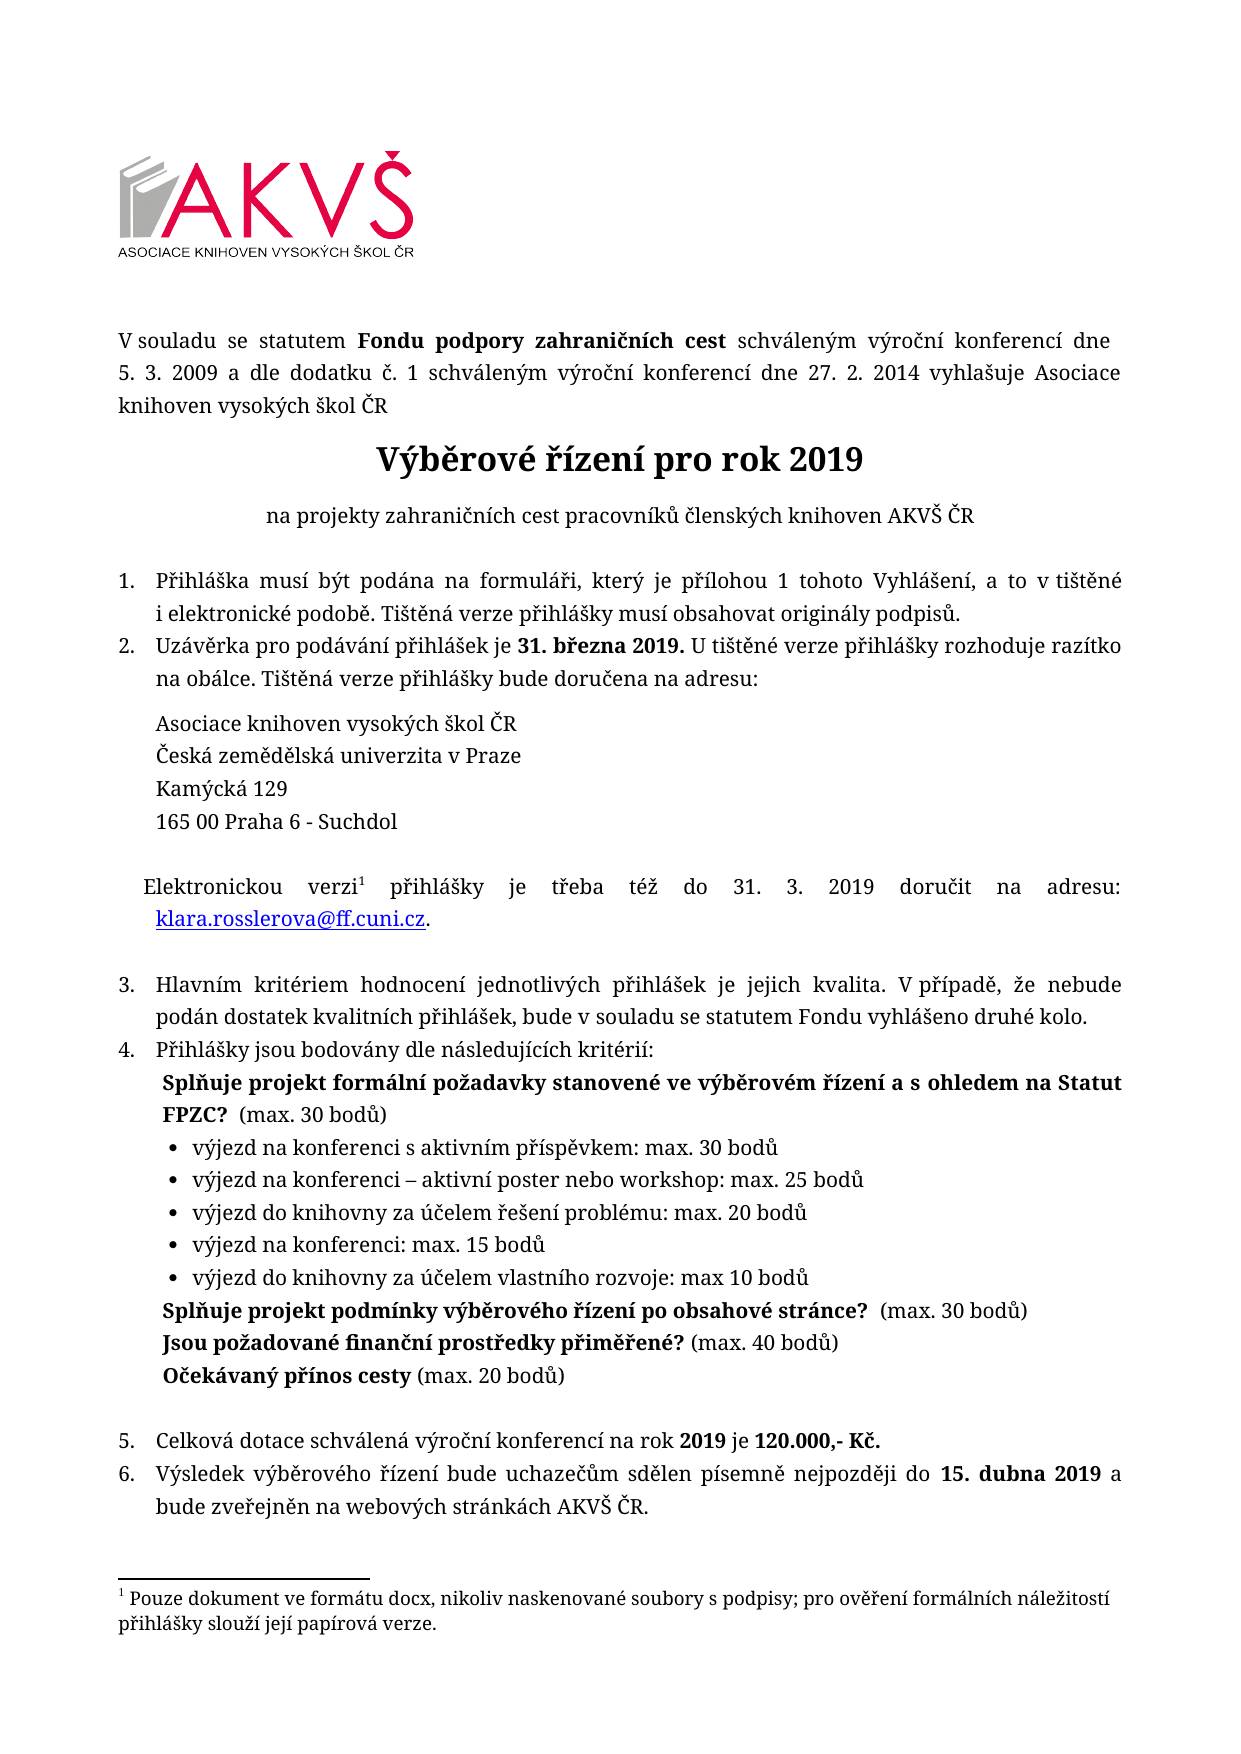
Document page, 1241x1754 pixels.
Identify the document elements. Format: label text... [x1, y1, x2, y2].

text Očekávaný přínos cesty (max. 20 bodů) [162, 1361, 1122, 1389]
text V souladu se statutem Fondu podpory zahraničních cest schváleným výroční konferencí dne 5. 3. 2009 a dle dodatku č. 1 schváleným výroční konferencí dne 27. 2. 2014 vyhlašuje Asociace knihoven vysokých škol ČR [118, 326, 1122, 419]
picture [118, 151, 414, 257]
list Přihlášky jsou bodovány dle následujících kritérií: [118, 1035, 1122, 1063]
list Kamýcká 129 [156, 774, 1122, 803]
list Uzávěrka pro podávání přihlášek je 31. března 2019. U tištěné verze přihlášky rozhoduje razítko na obálce. Tištěná verze přihlášky bude doručena na adresu: [118, 631, 1122, 692]
text Jsou požadované finanční prostředky přiměřené? (max. 40 bodů) [162, 1328, 1122, 1357]
list výjezd do knihovny za účelem vlastního rozvoje: max 10 bodů [169, 1263, 1122, 1292]
text Výběrové řízení pro rok 2019 [118, 436, 1122, 482]
list Hlavním kritériem hodnocení jednotlivých přihlášek je jejich kvalita. V případě, že nebude podán dostatek kvalitních přihlášek, bude v souladu se statutem Fondu vyhlášeno druhé kolo. [118, 970, 1122, 1031]
list Přihláška musí být podána na formuláři, který je přílohou 1 tohoto Vyhlášení, a to v tištěné i elektronické podobě. Tištěná verze přihlášky musí obsahovat originály podpisů. [118, 566, 1122, 627]
list Česká zemědělská univerzita v Praze [156, 742, 1122, 770]
list Výsledek výběrového řízení bude uchazečům sdělen písemně nejpozději do 15. dubna 2019 a bude zveřejněn na webových stránkách AKVŠ ČR. [118, 1459, 1122, 1520]
list Celková dotace schválená výroční konferencí na rok 2019 je 120.000,- Kč. [118, 1427, 1122, 1455]
text Elektronickou verzi přihlášky je třeba též do 31. 3. 2019 doručit na adresu: klara.rosslerova@ff.cuni.cz. [118, 872, 1122, 933]
list výjezd na konferenci s aktivním příspěvkem: max. 30 bodů [169, 1133, 1122, 1161]
text Splňuje projekt podmínky výběrového řízení po obsahové stránce? (max. 30 bodů) [162, 1296, 1122, 1324]
list výjezd do knihovny za účelem řešení problému: max. 20 bodů [169, 1198, 1122, 1226]
list 165 00 Praha 6 - Suchdol [156, 807, 1122, 835]
list výjezd na konferenci: max. 15 bodů [169, 1231, 1122, 1259]
list výjezd na konferenci – aktivní poster nebo workshop: max. 25 bodů [169, 1165, 1122, 1194]
list Splňuje projekt formální požadavky stanovené ve výběrovém řízení a s ohledem na Statut FPZC? (max. 30 bodů) [162, 1068, 1122, 1129]
text na projekty zahraničních cest pracovníků členských knihoven AKVŠ ČR [118, 501, 1122, 529]
list Asociace knihoven vysokých škol ČR [155, 709, 1122, 737]
